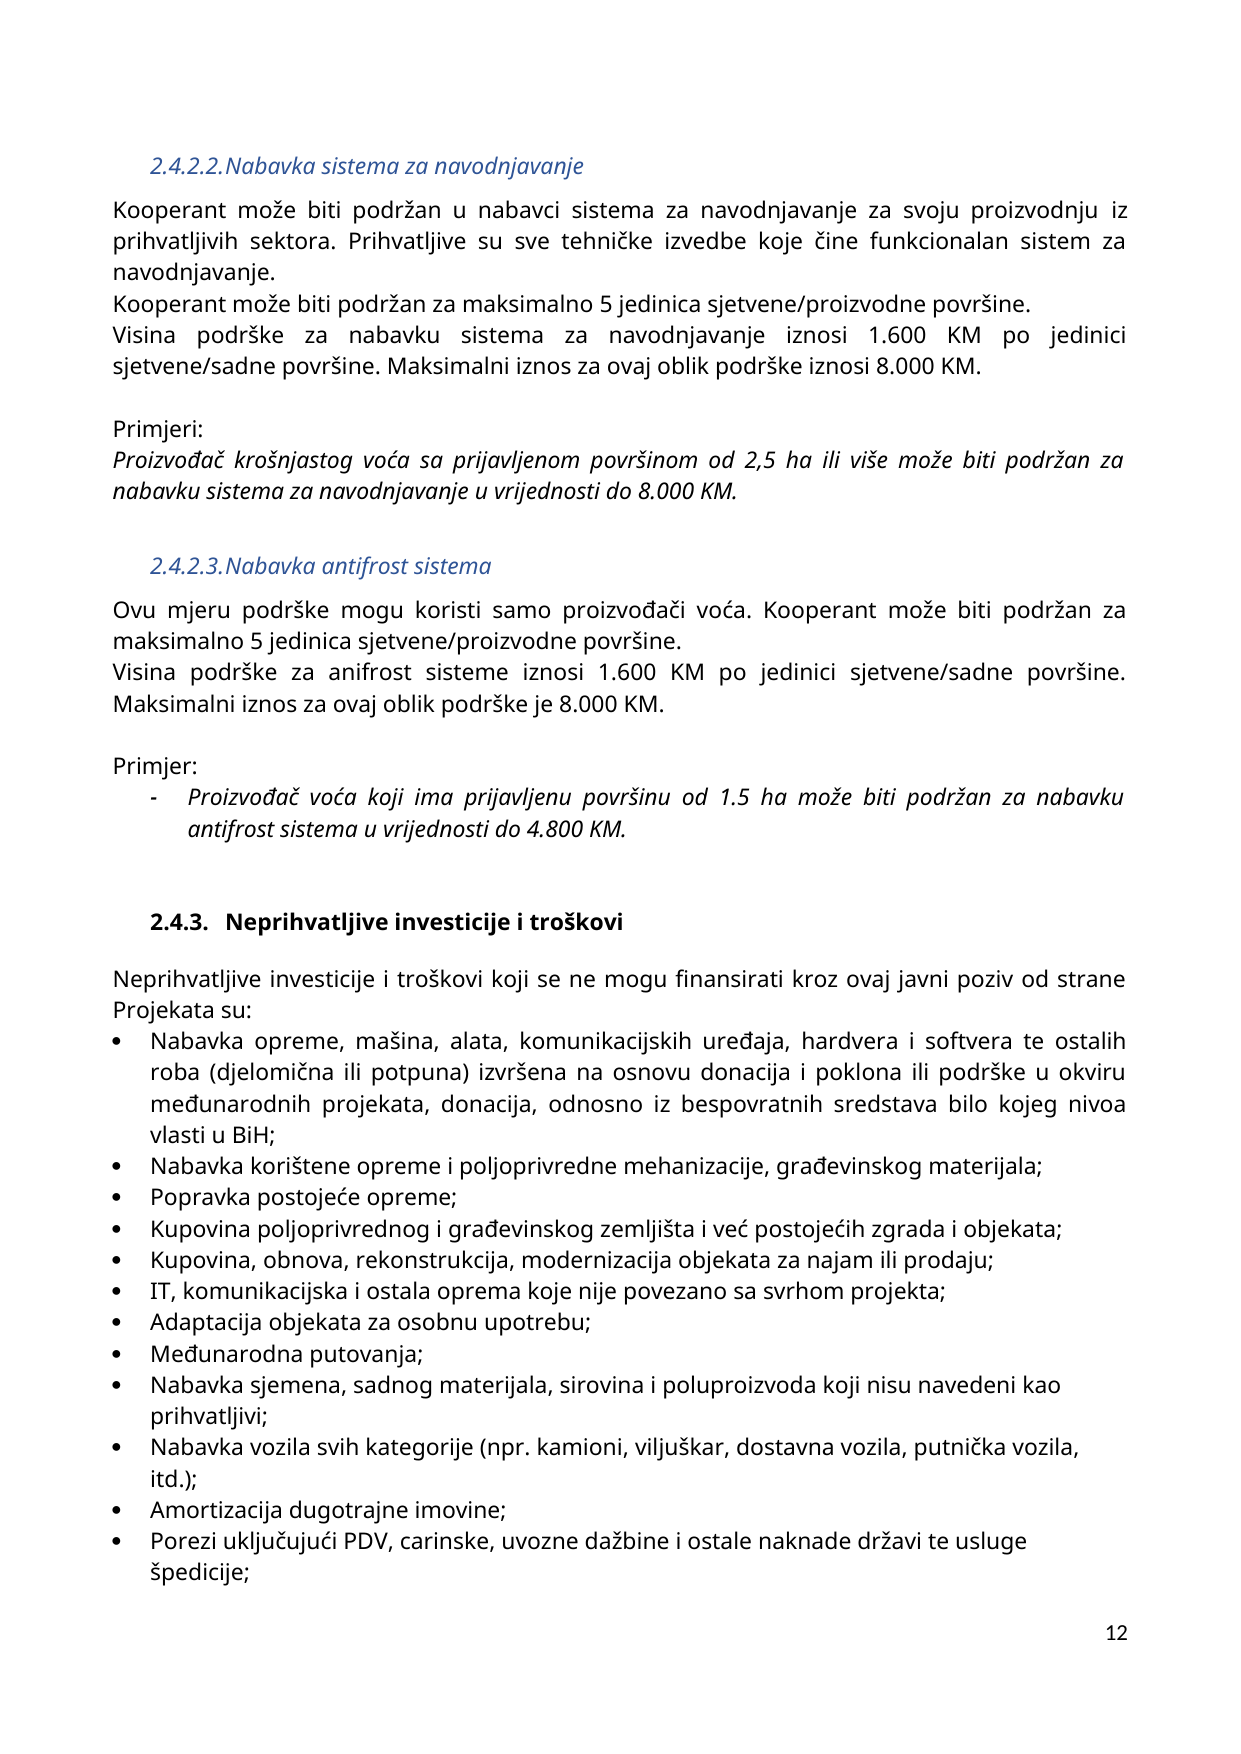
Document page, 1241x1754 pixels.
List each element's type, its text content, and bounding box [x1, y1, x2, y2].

list Nabavka sistema za navodnjavanje [150, 150, 1128, 181]
text Primjeri: [112, 412, 1128, 444]
list Nabavka vozila svih kategorije (npr. kamioni, viljuškar, dostavna vozila, putnička vozila, itd.); [112, 1431, 1128, 1494]
list Nabavka korištene opreme i poljoprivredne mehanizacije, građevinskog materijala; [112, 1150, 1128, 1181]
list Popravka postojeće opreme; [112, 1181, 1128, 1212]
list Adaptacija objekata za osobnu upotrebu; [112, 1306, 1128, 1337]
list Međunarodna putovanja; [112, 1337, 1128, 1369]
list Nabavka sjemena, sadnog materijala, sirovina i poluproizvoda koji nisu navedeni kao prihvatljivi; [112, 1369, 1128, 1431]
list Porezi uključujući PDV, carinske, uvozne dažbine i ostale naknade državi te usluge špedicije; [112, 1525, 1128, 1587]
list Proizvođač voća koji ima prijavljenu površinu od 1.5 ha može biti podržan za nabavku antifrost sistema u vrijednosti do 4.800 KM. [150, 781, 1128, 844]
list Nabavka opreme, mašina, alata, komunikacijskih uređaja, hardvera i softvera te ostalih roba (djelomična ili potpuna) izvršena na osnovu donacija i poklona ili podrške u okviru međunarodnih projekata, donacija, odnosno iz bespovratnih sredstava bilo kojeg nivoa vlasti u BiH; [112, 1025, 1128, 1150]
text Primjer: [112, 750, 1128, 781]
text Kooperant može biti podržan u nabavci sistema za navodnjavanje za svoju proizvodnju iz prihvatljivih sektora. Prihvatljive su sve tehničke izvedbe koje čine funkcionalan sistem za navodnjavanje. [112, 194, 1128, 287]
text Visina podrške za nabavku sistema za navodnjavanje iznosi 1.600 KM po jedinici sjetvene/sadne površine. Maksimalni iznos za ovaj oblik podrške iznosi 8.000 KM. [112, 319, 1128, 381]
list Kupovina, obnova, rekonstrukcija, modernizacija objekata za najam ili prodaju; [112, 1244, 1128, 1275]
text Neprihvatljive investicije i troškovi koji se ne mogu finansirati kroz ovaj javni poziv od strane Projekata su: [112, 962, 1128, 1025]
text Ovu mjeru podrške mogu koristi samo proizvođači voća. Kooperant može biti podržan za maksimalno 5 jedinica sjetvene/proizvodne površine. [112, 594, 1128, 656]
list IT, komunikacijska i ostala oprema koje nije povezano sa svrhom projekta; [112, 1275, 1128, 1306]
list Neprihvatljive investicije i troškovi [150, 906, 1128, 937]
list Nabavka antifrost sistema [150, 550, 1128, 581]
text Visina podrške za anifrost sisteme iznosi 1.600 KM po jedinici sjetvene/sadne površine. Maksimalni iznos za ovaj oblik podrške je 8.000 KM. [112, 656, 1128, 719]
text Proizvođač krošnjastog voća sa prijavljenom površinom od 2,5 ha ili više može biti podržan za nabavku sistema za navodnjavanje u vrijednosti do 8.000 KM. [112, 444, 1128, 506]
list Amortizacija dugotrajne imovine; [112, 1494, 1128, 1525]
list Kupovina poljoprivrednog i građevinskog zemljišta i već postojećih zgrada i objekata; [112, 1212, 1128, 1244]
text Kooperant može biti podržan za maksimalno 5 jedinica sjetvene/proizvodne površine. [112, 287, 1128, 319]
